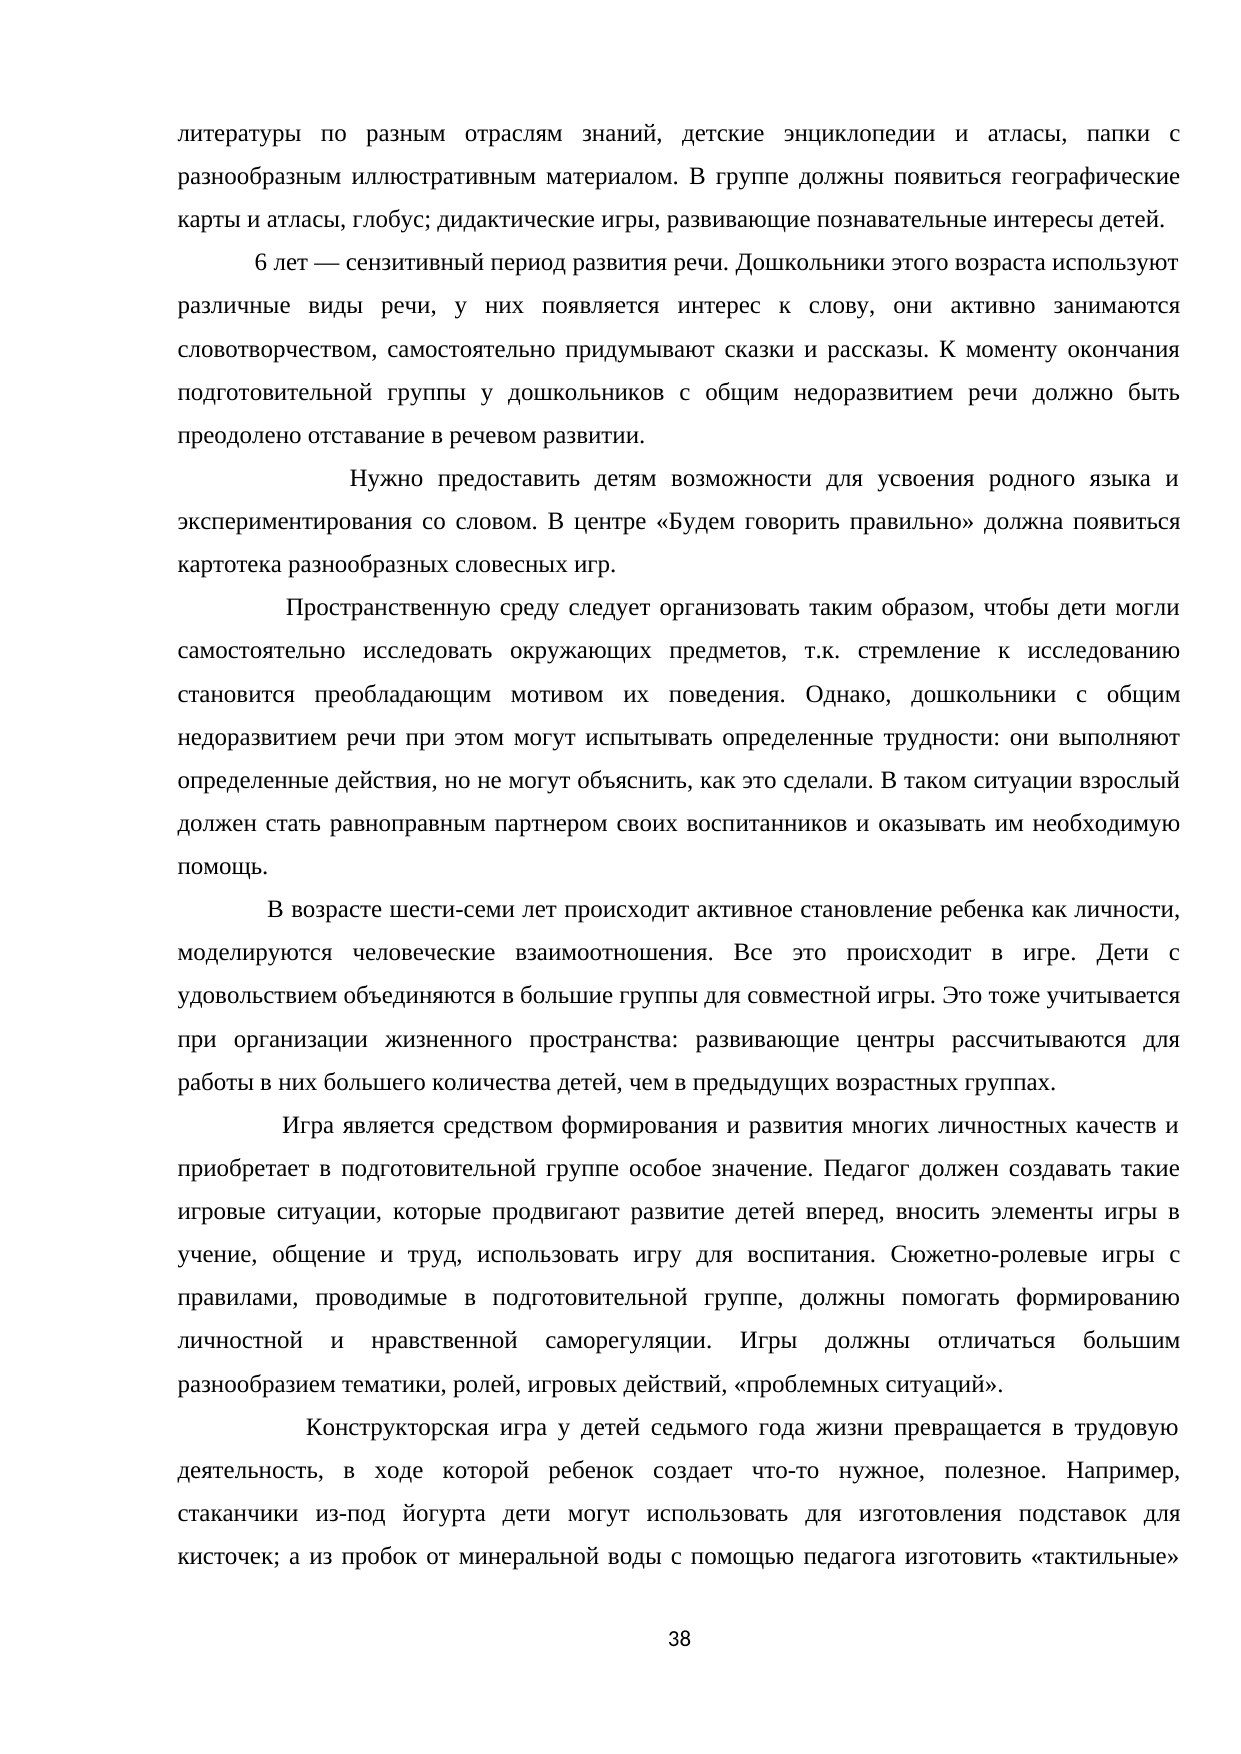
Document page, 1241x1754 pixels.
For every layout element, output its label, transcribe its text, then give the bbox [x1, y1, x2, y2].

text Нужно предоставить детям возможности для усвоения родного языка и экспериментирования со словом. В центре «Будем говорить правильно» должна появиться картотека разнообразных словесных игр. [177, 463, 1181, 578]
text 6 лет — сензитивный период развития речи. Дошкольники этого возраста используют различные виды речи, у них появляется интерес к слову, они активно занимаются словотворчеством, самостоятельно придумывают сказки и рассказы. К моменту окончания подготовительной группы у дошкольников с общим недоразвитием речи должно быть преодолено отставание в речевом развитии. [177, 247, 1181, 449]
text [177, 1412, 1181, 1570]
text В возрасте шести-семи лет происходит активное становление ребенка как личности, моделируются человеческие взаимоотношения. Все это происходит в игре. Дети с удовольствием объединяются в большие группы для совместной игры. Это тоже учитывается при организации жизненного пространства: развивающие центры рассчитываются для работы в них большего количества детей, чем в предыдущих возрастных группах. [177, 894, 1181, 1096]
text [177, 118, 1181, 233]
text Игра является средством формирования и развития многих личностных качеств и приобретает в подготовительной группе особое значение. Педагог должен создавать такие игровые ситуации, которые продвигают развитие детей вперед, вносить элементы игры в учение, общение и труд, использовать игру для воспитания. Сюжетно-ролевые игры с правилами, проводимые в подготовительной группе, должны помогать формированию личностной и нравственной саморегуляции. Игры должны отличаться большим разнообразием тематики, ролей, игровых действий, «проблемных ситуаций». [177, 1110, 1181, 1397]
text Пространственную среду следует организовать таким образом, чтобы дети могли самостоятельно исследовать окружающих предметов, т.к. стремление к исследованию становится преобладающим мотивом их поведения. Однако, дошкольники с общим недоразвитием речи при этом могут испытывать определенные трудности: они выполняют определенные действия, но не могут объяснить, как это сделали. В таком ситуации взрослый должен стать равноправным партнером своих воспитанников и оказывать им необходимую помощь. [177, 592, 1181, 880]
